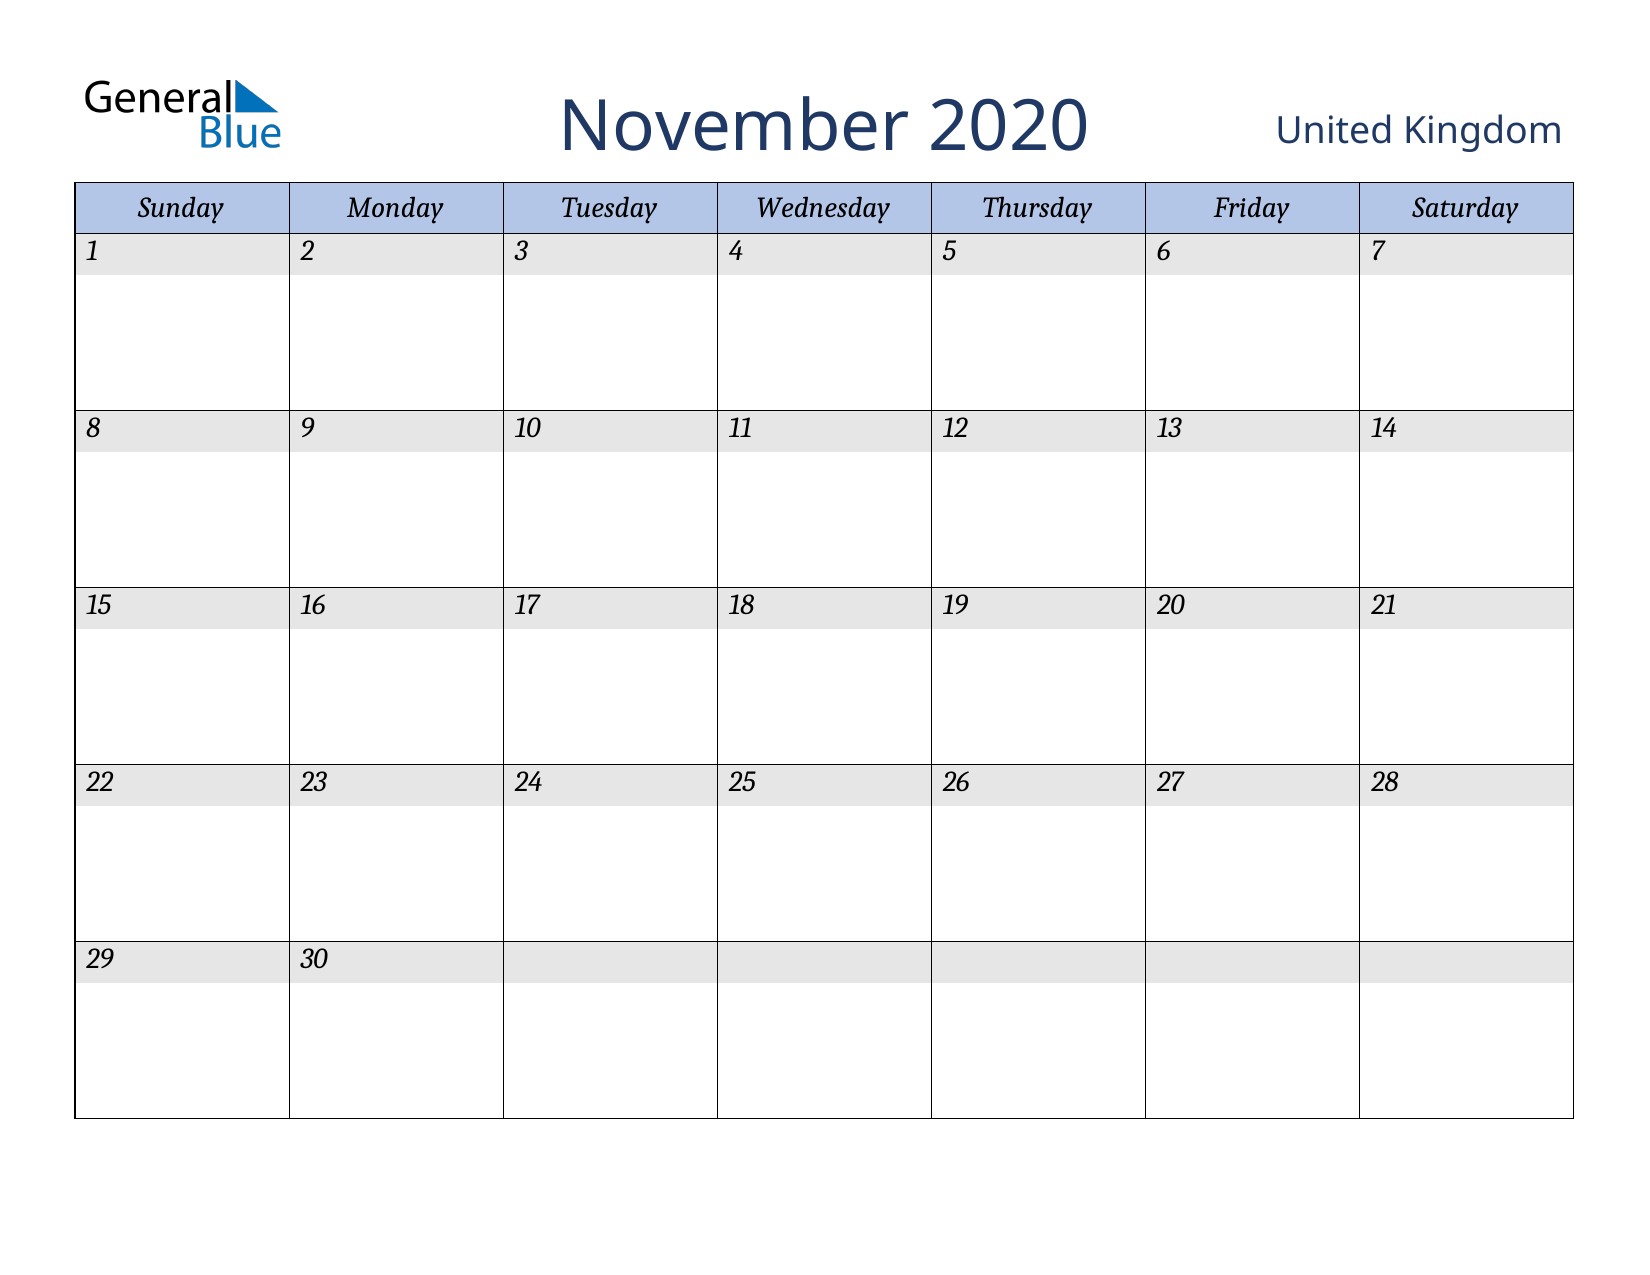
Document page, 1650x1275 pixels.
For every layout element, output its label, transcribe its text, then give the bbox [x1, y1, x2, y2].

table_cell [1146, 942, 1359, 983]
table_cell [932, 452, 1145, 587]
table_cell 23 [290, 765, 503, 806]
table_cell 12 [932, 411, 1145, 452]
table_cell [290, 275, 503, 410]
table_cell [1146, 452, 1359, 587]
picture [85, 80, 281, 148]
table_cell Friday [1146, 183, 1359, 233]
table_cell [76, 983, 289, 1118]
table_cell 30 [290, 942, 503, 983]
table_cell [290, 629, 503, 764]
table_cell [1360, 806, 1573, 941]
table_cell 17 [504, 588, 717, 629]
table_cell [718, 983, 931, 1118]
table_cell [1146, 806, 1359, 941]
table_cell 27 [1146, 765, 1359, 806]
table_cell 10 [504, 411, 717, 452]
table_cell [76, 275, 289, 410]
table_cell [1146, 983, 1359, 1118]
table_cell [504, 806, 717, 941]
table_cell 28 [1360, 765, 1573, 806]
table_cell 6 [1146, 234, 1359, 275]
table_cell [1360, 452, 1573, 587]
table_cell [932, 942, 1145, 983]
table_cell [932, 629, 1145, 764]
table_cell [1360, 983, 1573, 1118]
table_cell [718, 806, 931, 941]
table_cell [76, 452, 289, 587]
table_cell [932, 275, 1145, 410]
table_cell 25 [718, 765, 931, 806]
table_cell [290, 452, 503, 587]
table_cell [76, 806, 289, 941]
table_cell 24 [504, 765, 717, 806]
table_cell [932, 983, 1145, 1118]
table_cell 19 [932, 588, 1145, 629]
table_cell 16 [290, 588, 503, 629]
table_cell [1146, 275, 1359, 410]
table_cell 4 [718, 234, 931, 275]
table_cell 9 [290, 411, 503, 452]
table_cell [1360, 629, 1573, 764]
table_cell 14 [1360, 411, 1573, 452]
table_cell 7 [1360, 234, 1573, 275]
table_header November 2020 [503, 75, 1146, 182]
table_cell 11 [718, 411, 931, 452]
table_cell [504, 275, 717, 410]
table_cell [504, 452, 717, 587]
table_cell 3 [504, 234, 717, 275]
table_cell [290, 806, 503, 941]
table_cell [1360, 275, 1573, 410]
table_cell 5 [932, 234, 1145, 275]
table_cell 2 [290, 234, 503, 275]
table_cell 13 [1146, 411, 1359, 452]
table_cell [718, 629, 931, 764]
table_cell [718, 942, 931, 983]
table_cell 8 [76, 411, 289, 452]
table_cell 15 [76, 588, 289, 629]
table_cell [504, 983, 717, 1118]
table_cell [290, 983, 503, 1118]
table_header United Kingdom [1146, 75, 1574, 182]
table_cell Thursday [932, 183, 1145, 233]
table_cell Tuesday [504, 183, 717, 233]
table_cell 18 [718, 588, 931, 629]
table_cell 21 [1360, 588, 1573, 629]
table_cell [1146, 629, 1359, 764]
table_cell [76, 629, 289, 764]
table_cell [1360, 942, 1573, 983]
table_cell [932, 806, 1145, 941]
table_cell 20 [1146, 588, 1359, 629]
table_cell Wednesday [718, 183, 931, 233]
table_cell [718, 275, 931, 410]
table_cell [718, 452, 931, 587]
table_cell [504, 942, 717, 983]
table_cell Sunday [76, 183, 289, 233]
table_cell 1 [76, 234, 289, 275]
table_cell Saturday [1360, 183, 1573, 233]
table_cell 26 [932, 765, 1145, 806]
table_cell Monday [290, 183, 503, 233]
table_cell 22 [76, 765, 289, 806]
table_header [75, 75, 503, 182]
table_cell 29 [76, 942, 289, 983]
table_cell [504, 629, 717, 764]
